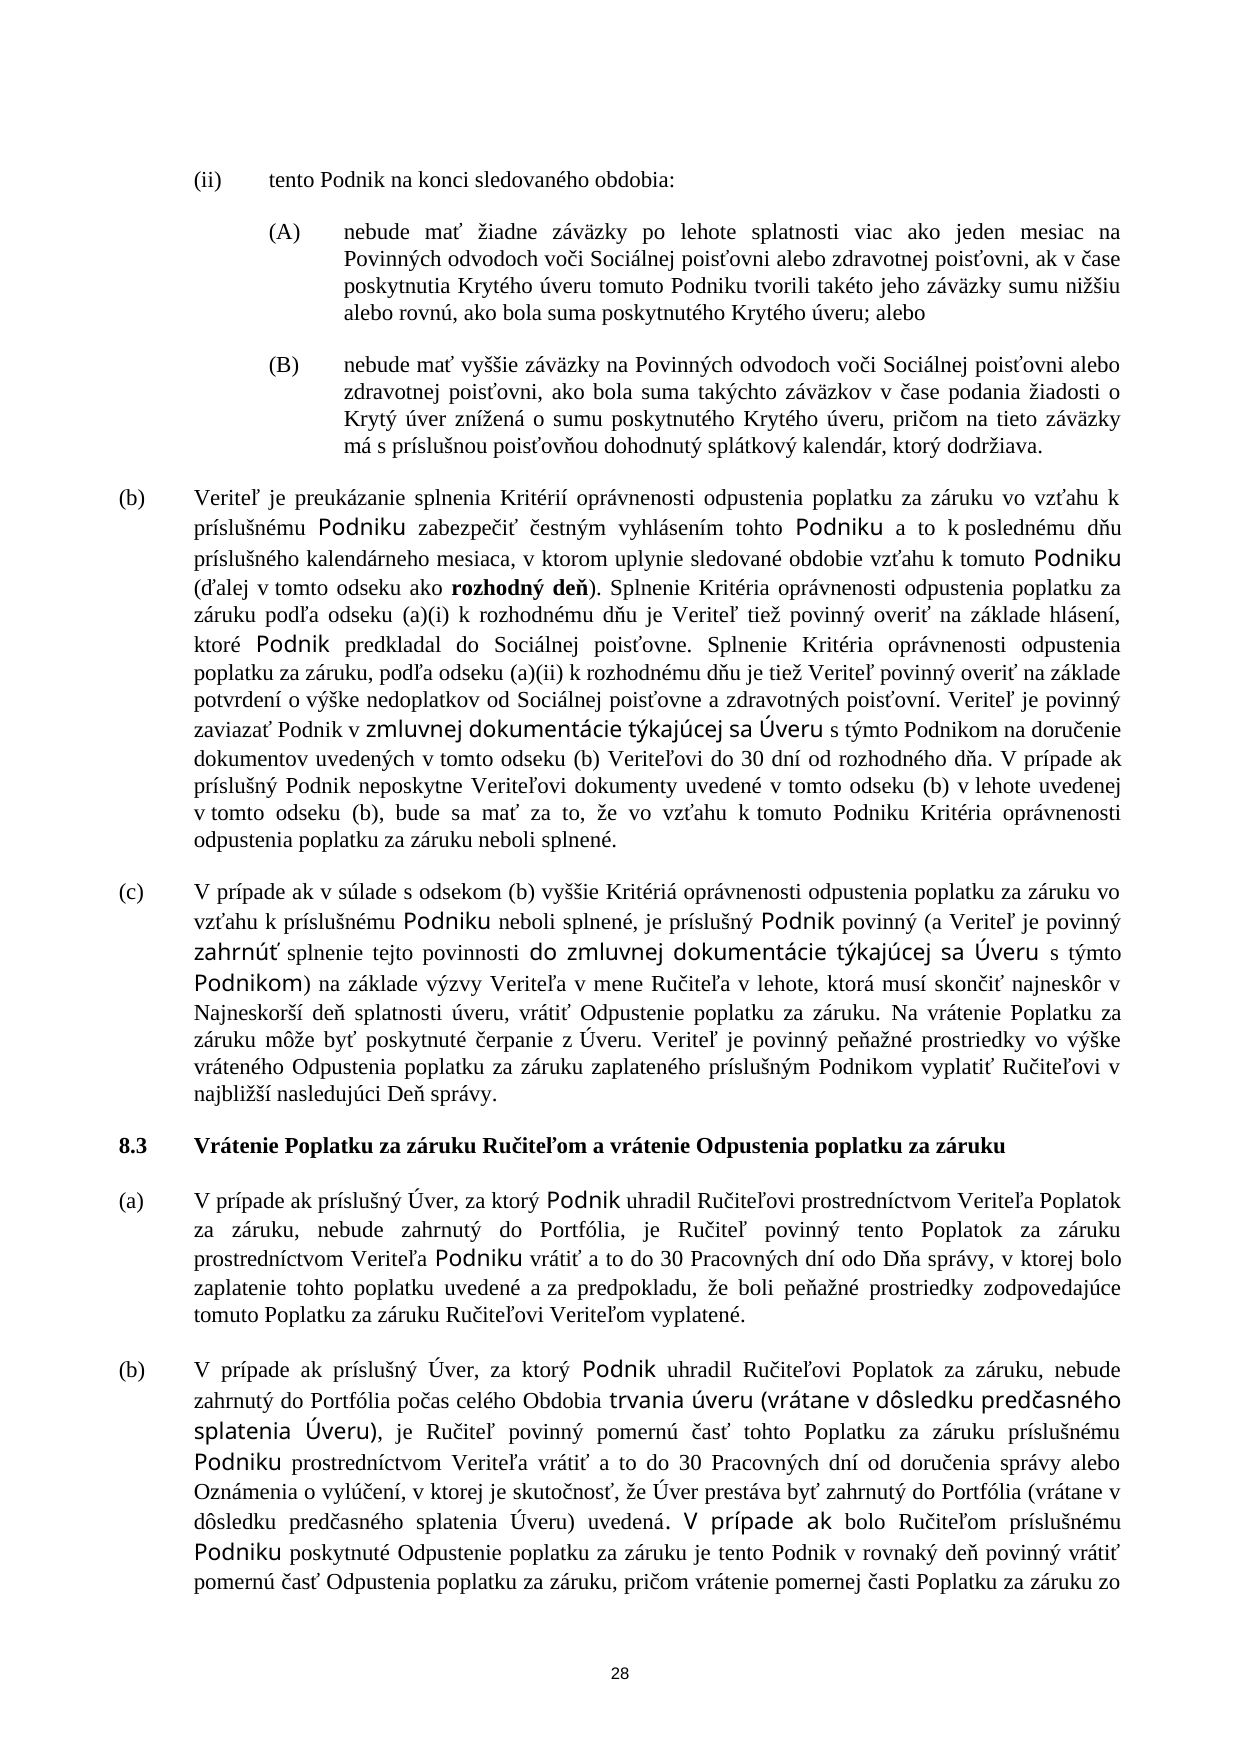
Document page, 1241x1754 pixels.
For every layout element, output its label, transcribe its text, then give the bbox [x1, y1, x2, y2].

text nebude mať vyššie záväzky na Povinných odvodoch voči Sociálnej poisťovni alebo zdravotnej poisťovni, ako bola suma takýchto záväzkov v čase podania žiadosti o Krytý úver znížená o sumu poskytnutého Krytého úveru, pričom na tieto záväzky má s príslušnou poisťovňou dohodnutý splátkový kalendár, ktorý dodržiava. [268, 350, 1122, 459]
text V prípade ak v súlade s odsekom (b) vyššie Kritériá oprávnenosti odpustenia poplatku za záruku vo vzťahu k príslušnému Podniku neboli splnené, je príslušný Podnik povinný (a Veriteľ je povinný zahrnúť splnenie tejto povinnosti do zmluvnej dokumentácie týkajúcej sa Úveru s týmto Podnikom) na základe výzvy Veriteľa v mene Ručiteľa v lehote, ktorá musí skončiť najneskôr v Najneskorší deň splatnosti úveru, vrátiť Odpustenie poplatku za záruku. Na vrátenie Poplatku za záruku môže byť poskytnuté čerpanie z Úveru. Veriteľ je povinný peňažné prostriedky vo výške vráteného Odpustenia poplatku za záruku zaplateného príslušným Podnikom vyplatiť Ručiteľovi v najbližší nasledujúci Deň správy. [118, 877, 1122, 1107]
text V prípade ak príslušný Úver, za ktorý Podnik uhradil Ručiteľovi prostredníctvom Veriteľa Poplatok za záruku, nebude zahrnutý do Portfólia, je Ručiteľ povinný tento Poplatok za záruku prostredníctvom Veriteľa Podniku vrátiť a to do 30 Pracovných dní odo Dňa správy, v ktorej bolo zaplatenie tohto poplatku uvedené a za predpokladu, že boli peňažné prostriedky zodpovedajúce tomuto Poplatku za záruku Ručiteľovi Veriteľom vyplatené. [118, 1184, 1122, 1327]
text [118, 1352, 1122, 1594]
text tento Podnik na konci sledovaného obdobia: [193, 165, 1122, 192]
text Veriteľ je preukázanie splnenia Kritérií oprávnenosti odpustenia poplatku za záruku vo vzťahu k príslušnému Podniku zabezpečiť čestným vyhlásením tohto Podniku a to k poslednému dňu príslušného kalendárneho mesiaca, v ktorom uplynie sledované obdobie vzťahu k tomuto Podniku (ďalej v tomto odseku ako rozhodný deň). Splnenie Kritéria oprávnenosti odpustenia poplatku za záruku podľa odseku (a)(i) k rozhodnému dňu je Veriteľ tiež povinný overiť na základe hlásení, ktoré Podnik predkladal do Sociálnej poisťovne. Splnenie Kritéria oprávnenosti odpustenia poplatku za záruku, podľa odseku (a)(ii) k rozhodnému dňu je tiež Veriteľ povinný overiť na základe potvrdení o výške nedoplatkov od Sociálnej poisťovne a zdravotných poisťovní. Veriteľ je povinný zaviazať Podnik v zmluvnej dokumentácie týkajúcej sa Úveru s týmto Podnikom na doručenie dokumentov uvedených v tomto odseku (b) Veriteľovi do 30 dní od rozhodného dňa. V prípade ak príslušný Podnik neposkytne Veriteľovi dokumenty uvedené v tomto odseku (b) v lehote uvedenej v tomto odseku (b), bude sa mať za to, že vo vzťahu k tomuto Podniku Kritéria oprávnenosti odpustenia poplatku za záruku neboli splnené. [118, 484, 1122, 852]
text Vrátenie Poplatku za záruku Ručiteľom a vrátenie Odpustenia poplatku za záruku [118, 1132, 1122, 1159]
text nebude mať žiadne záväzky po lehote splatnosti viac ako jeden mesiac na Povinných odvodoch voči Sociálnej poisťovni alebo zdravotnej poisťovni, ak v čase poskytnutia Krytého úveru tomuto Podniku tvorili takéto jeho záväzky sumu nižšiu alebo rovnú, ako bola suma poskytnutého Krytého úveru; alebo [268, 217, 1122, 325]
